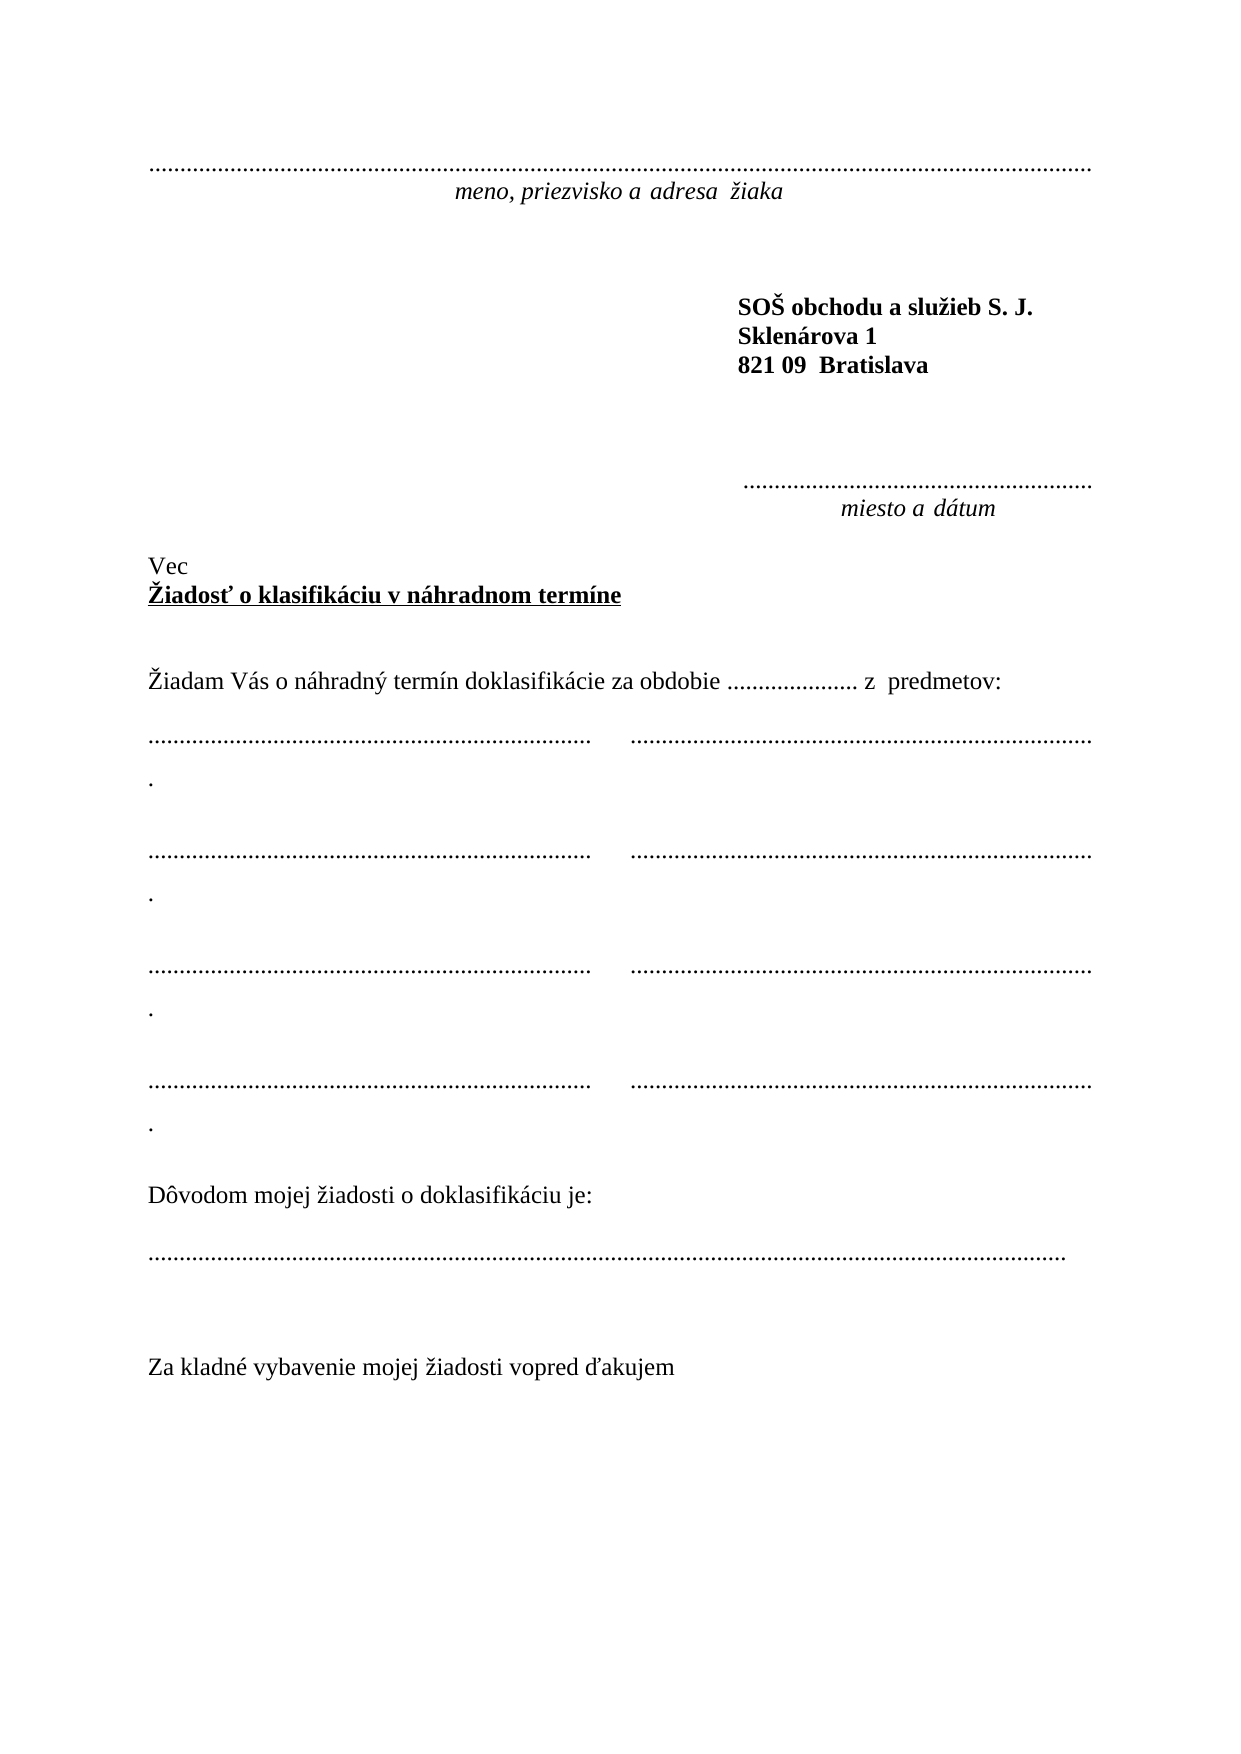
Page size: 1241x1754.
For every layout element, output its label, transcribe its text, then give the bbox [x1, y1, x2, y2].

text SOŠ obchodu a služieb S. J. [664, 292, 1093, 321]
text ....................................................................................................................................................... [148, 148, 1093, 176]
text ........................................................ [148, 465, 1093, 493]
text Sklenárova 1 [664, 321, 1093, 350]
text ....................................................................... ........................................................................... [148, 835, 1093, 907]
text Vec [148, 551, 1093, 580]
text ....................................................................... ........................................................................... [148, 1065, 1093, 1137]
text meno, priezvisko a adresa žiaka [148, 176, 1093, 205]
text Žiadosť o klasifikáciu v náhradnom termíne [148, 580, 1093, 608]
text Za kladné vybavenie mojej žiadosti vopred ďakujem [148, 1352, 1093, 1381]
text miesto a dátum [664, 493, 1093, 522]
text ................................................................................................................................................... [148, 1237, 1093, 1266]
text ....................................................................... ........................................................................... [148, 950, 1093, 1022]
text ....................................................................... ........................................................................... [148, 720, 1093, 792]
text Žiadam Vás o náhradný termín doklasifikácie za obdobie ..................... z predmetov: [148, 666, 1093, 695]
text Dôvodom mojej žiadosti o doklasifikáciu je: [148, 1180, 1093, 1208]
text 821 09 Bratislava [664, 350, 1093, 378]
